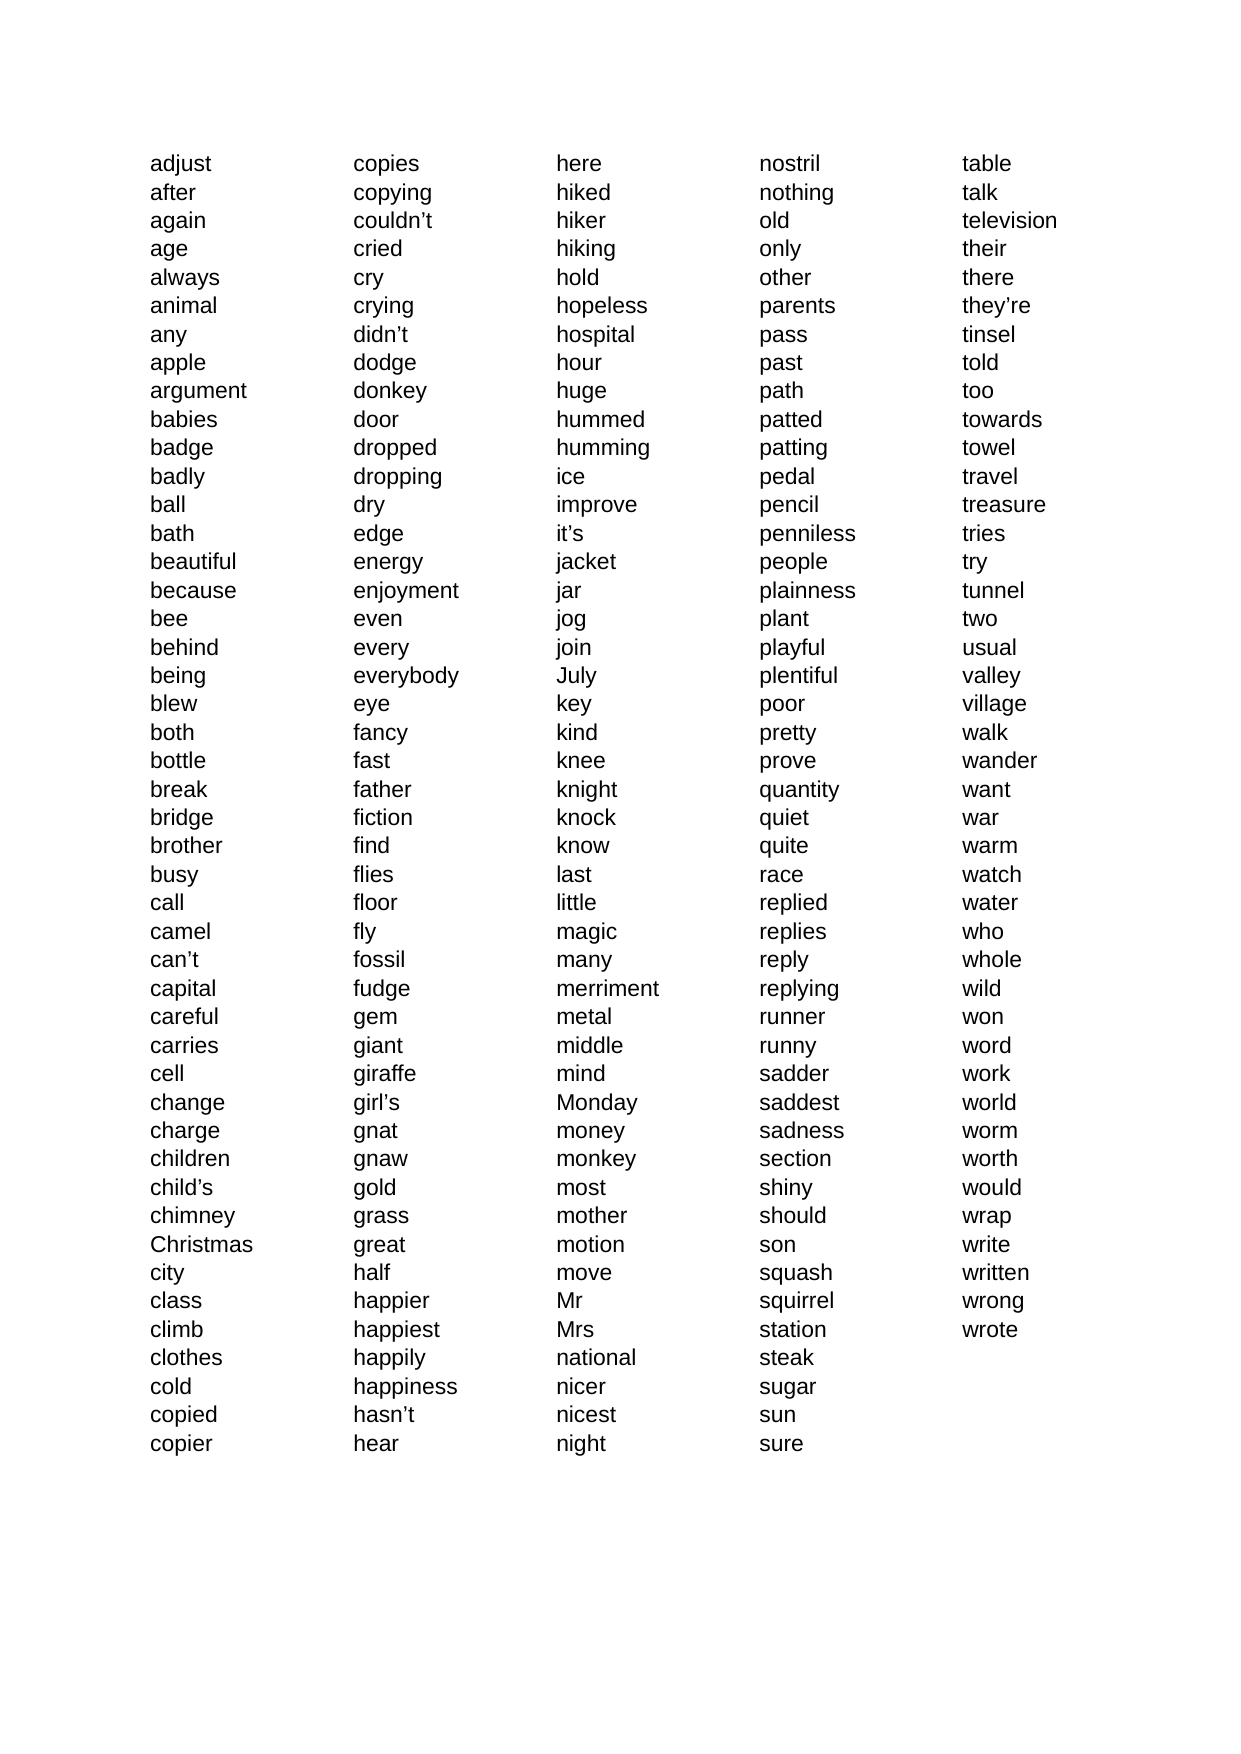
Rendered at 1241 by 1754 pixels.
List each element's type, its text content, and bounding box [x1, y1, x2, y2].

text sadness [759, 1117, 887, 1143]
text pretty [759, 719, 887, 745]
text whole [962, 946, 1090, 973]
text quiet [759, 804, 887, 830]
text kind [556, 719, 684, 745]
text replies [759, 918, 887, 944]
text television [962, 207, 1090, 233]
text know [556, 832, 684, 859]
text gold [353, 1174, 481, 1200]
text money [556, 1117, 684, 1143]
text pencil [759, 491, 887, 518]
text pedal [759, 463, 887, 489]
text bottle [150, 747, 278, 773]
text replied [759, 889, 887, 916]
text bridge [150, 804, 278, 830]
text half [353, 1259, 481, 1285]
text tunnel [962, 577, 1090, 603]
text won [962, 1003, 1090, 1029]
text always [150, 264, 278, 290]
text village [962, 690, 1090, 717]
text plentiful [759, 662, 887, 688]
text son [759, 1231, 887, 1257]
text jog [556, 605, 684, 631]
text who [962, 918, 1090, 944]
text busy [150, 861, 278, 887]
text fancy [353, 719, 481, 745]
text table [962, 150, 1090, 176]
text here [556, 150, 684, 176]
text walk [962, 719, 1090, 745]
text improve [556, 491, 684, 518]
text parents [759, 292, 887, 318]
text Christmas [150, 1231, 278, 1257]
text girl’s [353, 1088, 481, 1115]
text path [759, 377, 887, 404]
text child’s [150, 1174, 278, 1200]
text replying [759, 975, 887, 1001]
text national [556, 1344, 684, 1371]
text babies [150, 406, 278, 432]
text patting [759, 434, 887, 461]
text animal [150, 292, 278, 318]
text squirrel [759, 1287, 887, 1314]
text steak [759, 1344, 887, 1371]
text class [150, 1287, 278, 1314]
text warm [962, 832, 1090, 859]
text should [759, 1202, 887, 1228]
text happier [353, 1287, 481, 1314]
text humming [556, 434, 684, 461]
text apple [150, 349, 278, 375]
text sure [759, 1430, 887, 1456]
text wander [962, 747, 1090, 773]
text they’re [962, 292, 1090, 318]
text merriment [556, 975, 684, 1001]
text cried [353, 235, 481, 262]
text told [962, 349, 1090, 375]
text old [759, 207, 887, 233]
text find [353, 832, 481, 859]
text it’s [556, 520, 684, 546]
text knight [556, 776, 684, 802]
text fiction [353, 804, 481, 830]
text wrap [962, 1202, 1090, 1228]
text happiness [353, 1373, 481, 1399]
text travel [962, 463, 1090, 489]
text capital [150, 975, 278, 1001]
text dropping [353, 463, 481, 489]
text enjoyment [353, 577, 481, 603]
text usual [962, 633, 1090, 660]
text move [556, 1259, 684, 1285]
text copied [150, 1401, 278, 1428]
text every [353, 633, 481, 660]
text worm [962, 1117, 1090, 1143]
text work [962, 1060, 1090, 1086]
text ball [150, 491, 278, 518]
text join [556, 633, 684, 660]
text their [962, 235, 1090, 262]
text both [150, 719, 278, 745]
text chimney [150, 1202, 278, 1228]
text badly [150, 463, 278, 489]
text middle [556, 1032, 684, 1058]
text past [759, 349, 887, 375]
text break [150, 776, 278, 802]
text nicest [556, 1401, 684, 1428]
text Mrs [556, 1316, 684, 1342]
text giant [353, 1032, 481, 1058]
text copier [150, 1430, 278, 1456]
text cold [150, 1373, 278, 1399]
text station [759, 1316, 887, 1342]
text donkey [353, 377, 481, 404]
text metal [556, 1003, 684, 1029]
text pass [759, 321, 887, 347]
text age [150, 235, 278, 262]
text grass [353, 1202, 481, 1228]
text little [556, 889, 684, 916]
text hopeless [556, 292, 684, 318]
text towards [962, 406, 1090, 432]
text brother [150, 832, 278, 859]
text hiker [556, 207, 684, 233]
text talk [962, 178, 1090, 205]
text crying [353, 292, 481, 318]
text shiny [759, 1174, 887, 1200]
text written [962, 1259, 1090, 1285]
text again [150, 207, 278, 233]
text treasure [962, 491, 1090, 518]
text hiked [556, 178, 684, 205]
text race [759, 861, 887, 887]
text two [962, 605, 1090, 631]
text because [150, 577, 278, 603]
text fossil [353, 946, 481, 973]
text poor [759, 690, 887, 717]
text watch [962, 861, 1090, 887]
text eye [353, 690, 481, 717]
text gnat [353, 1117, 481, 1143]
text badge [150, 434, 278, 461]
text argument [150, 377, 278, 404]
text flies [353, 861, 481, 887]
text word [962, 1032, 1090, 1058]
text other [759, 264, 887, 290]
text monkey [556, 1145, 684, 1172]
text hasn’t [353, 1401, 481, 1428]
text quantity [759, 776, 887, 802]
text most [556, 1174, 684, 1200]
text hear [353, 1430, 481, 1456]
text people [759, 548, 887, 574]
text Mr [556, 1287, 684, 1314]
text charge [150, 1117, 278, 1143]
text adjust [150, 150, 278, 176]
text copying [353, 178, 481, 205]
text knock [556, 804, 684, 830]
text would [962, 1174, 1090, 1200]
text cell [150, 1060, 278, 1086]
text bee [150, 605, 278, 631]
text giraffe [353, 1060, 481, 1086]
text call [150, 889, 278, 916]
text copies [353, 150, 481, 176]
text want [962, 776, 1090, 802]
text squash [759, 1259, 887, 1285]
text bath [150, 520, 278, 546]
text reply [759, 946, 887, 973]
text couldn’t [353, 207, 481, 233]
text wrote [962, 1316, 1090, 1342]
text write [962, 1231, 1090, 1257]
text worth [962, 1145, 1090, 1172]
text fudge [353, 975, 481, 1001]
text happiest [353, 1316, 481, 1342]
text mother [556, 1202, 684, 1228]
text fast [353, 747, 481, 773]
text jacket [556, 548, 684, 574]
text careful [150, 1003, 278, 1029]
text July [556, 662, 684, 688]
text gem [353, 1003, 481, 1029]
text floor [353, 889, 481, 916]
text fly [353, 918, 481, 944]
text tinsel [962, 321, 1090, 347]
text war [962, 804, 1090, 830]
text father [353, 776, 481, 802]
text motion [556, 1231, 684, 1257]
text Monday [556, 1088, 684, 1115]
text world [962, 1088, 1090, 1115]
text camel [150, 918, 278, 944]
text after [150, 178, 278, 205]
text being [150, 662, 278, 688]
text beautiful [150, 548, 278, 574]
text hospital [556, 321, 684, 347]
text cry [353, 264, 481, 290]
text try [962, 548, 1090, 574]
text runny [759, 1032, 887, 1058]
text penniless [759, 520, 887, 546]
text jar [556, 577, 684, 603]
text sadder [759, 1060, 887, 1086]
text energy [353, 548, 481, 574]
text many [556, 946, 684, 973]
text everybody [353, 662, 481, 688]
text tries [962, 520, 1090, 546]
text nostril [759, 150, 887, 176]
text nicer [556, 1373, 684, 1399]
text hour [556, 349, 684, 375]
text there [962, 264, 1090, 290]
text nothing [759, 178, 887, 205]
text can’t [150, 946, 278, 973]
text knee [556, 747, 684, 773]
text mind [556, 1060, 684, 1086]
text hiking [556, 235, 684, 262]
text runner [759, 1003, 887, 1029]
text patted [759, 406, 887, 432]
text section [759, 1145, 887, 1172]
text hold [556, 264, 684, 290]
text city [150, 1259, 278, 1285]
text great [353, 1231, 481, 1257]
text ice [556, 463, 684, 489]
text playful [759, 633, 887, 660]
text last [556, 861, 684, 887]
text prove [759, 747, 887, 773]
text didn’t [353, 321, 481, 347]
text saddest [759, 1088, 887, 1115]
text hummed [556, 406, 684, 432]
text even [353, 605, 481, 631]
text magic [556, 918, 684, 944]
text door [353, 406, 481, 432]
text only [759, 235, 887, 262]
text any [150, 321, 278, 347]
text dropped [353, 434, 481, 461]
text sun [759, 1401, 887, 1428]
text children [150, 1145, 278, 1172]
text dodge [353, 349, 481, 375]
text too [962, 377, 1090, 404]
text blew [150, 690, 278, 717]
text clothes [150, 1344, 278, 1371]
text night [556, 1430, 684, 1456]
text quite [759, 832, 887, 859]
text valley [962, 662, 1090, 688]
text dry [353, 491, 481, 518]
text plainness [759, 577, 887, 603]
text climb [150, 1316, 278, 1342]
text towel [962, 434, 1090, 461]
text sugar [759, 1373, 887, 1399]
text carries [150, 1032, 278, 1058]
text happily [353, 1344, 481, 1371]
text wild [962, 975, 1090, 1001]
text huge [556, 377, 684, 404]
text key [556, 690, 684, 717]
text edge [353, 520, 481, 546]
text change [150, 1088, 278, 1115]
text behind [150, 633, 278, 660]
text gnaw [353, 1145, 481, 1172]
text wrong [962, 1287, 1090, 1314]
text plant [759, 605, 887, 631]
text water [962, 889, 1090, 916]
